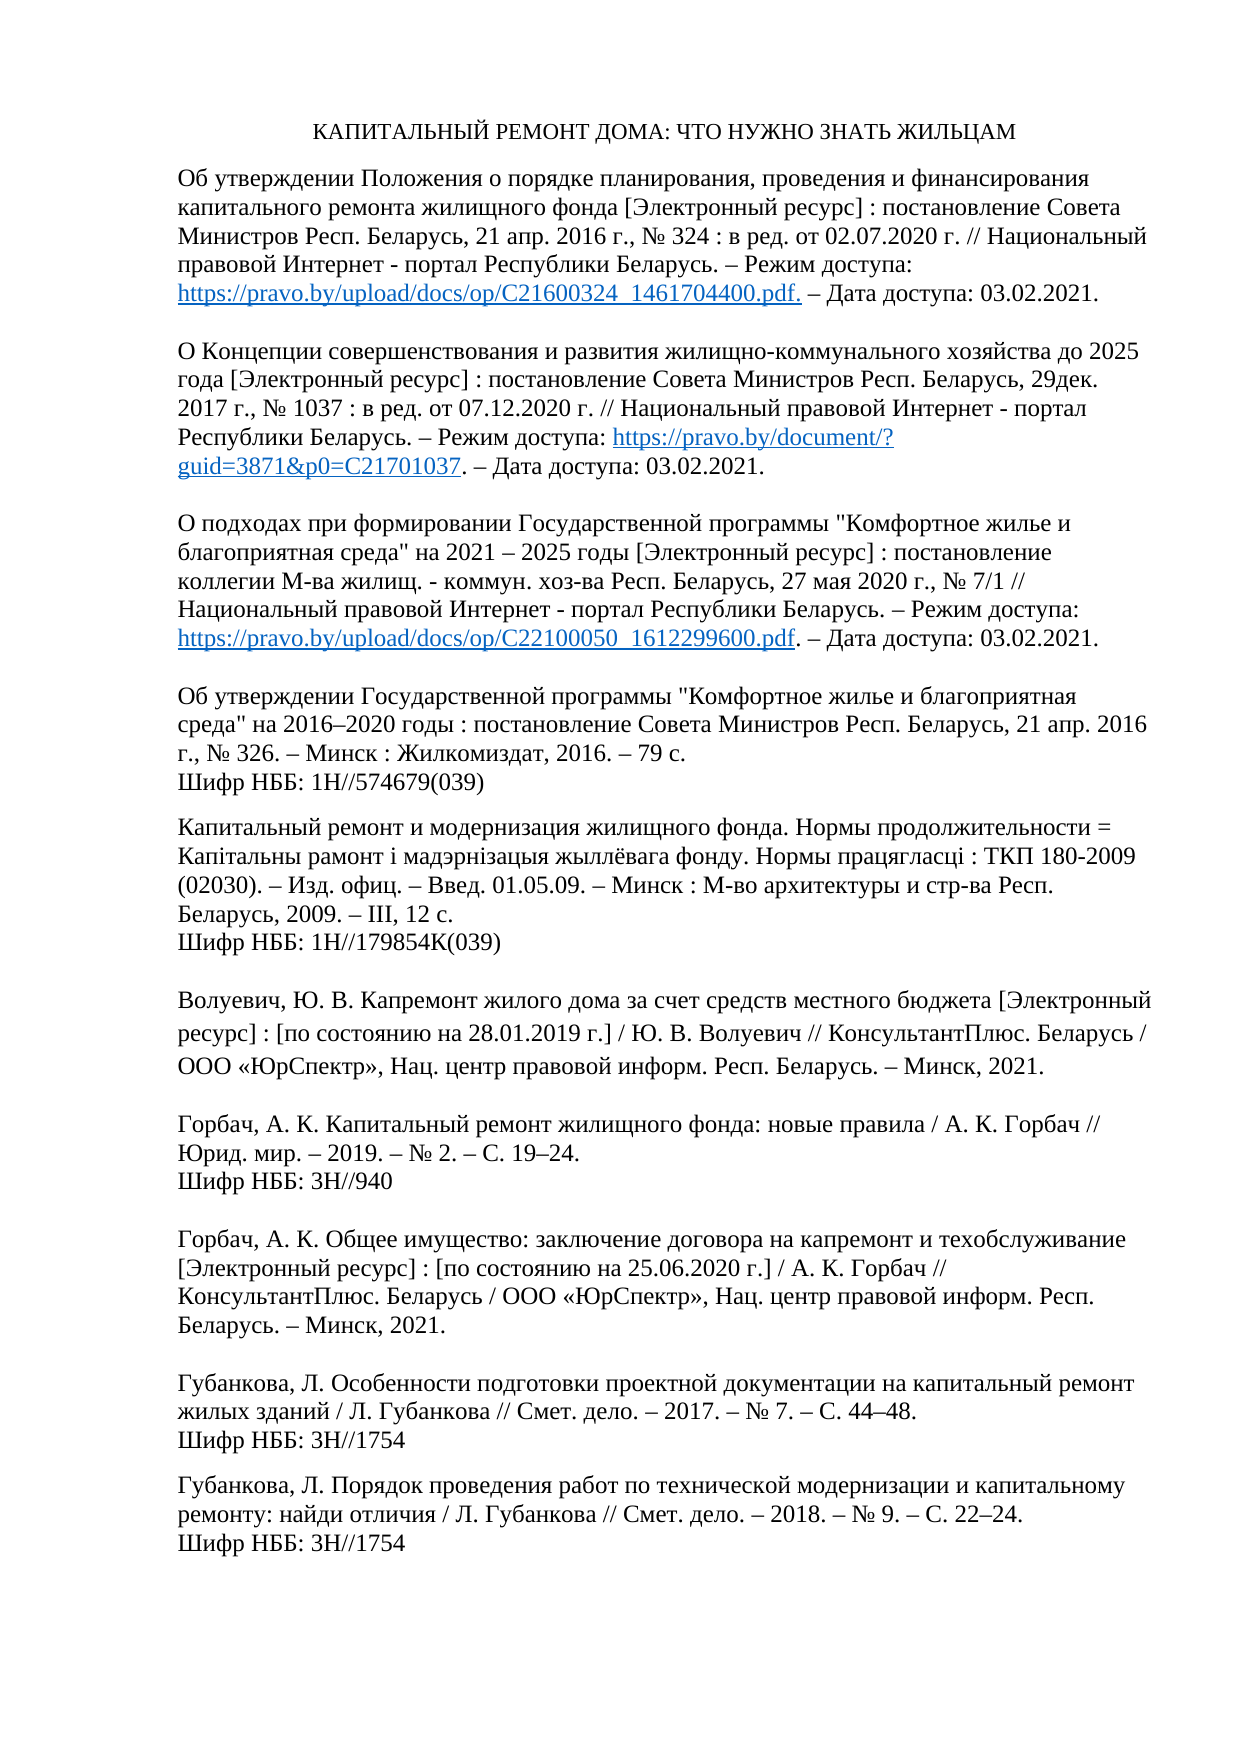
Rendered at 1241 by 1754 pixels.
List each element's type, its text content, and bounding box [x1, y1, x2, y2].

text Об утверждении Государственной программы "Комфортное жилье и благоприятная среда" на 2016–2020 годы : постановление Совета Министров Респ. Беларусь, 21 апр. 2016 г., № 326. – Минск : Жилкомиздат, 2016. – 79 с. [177, 681, 1152, 767]
text Шифр НББ: 3Н//1754 [177, 1528, 1152, 1557]
text КАПИТАЛЬНЫЙ РЕМОНТ ДОМА: ЧТО НУЖНО ЗНАТЬ ЖИЛЬЦАМ [177, 118, 1152, 144]
text Шифр НББ: 3Н//1754 [177, 1425, 1152, 1454]
text Губанкова, Л. Особенности подготовки проектной документации на капитальный ремонт жилых зданий / Л. Губанкова // Смет. дело. – 2017. – № 7. – С. 44–48. [177, 1368, 1141, 1425]
text Шифр НББ: 3Н//940 [177, 1166, 1152, 1195]
text Об утверждении Положения о порядке планирования, проведения и финансирования капитального ремонта жилищного фонда [Электронный ресурс] : постановление Совета Министров Респ. Беларусь, 21 апр. 2016 г., № 324 : в ред. от 02.07.2020 г. // Национальный правовой Интернет - портал Республики Беларусь. – Режим доступа: https://pravo.by/upload/docs/op/C21600324_1461704400.pdf. – Дата доступа: 03.02.2021. [177, 163, 1152, 307]
text Губанкова, Л. Порядок проведения работ по технической модернизации и капитальному ремонту: найди отличия / Л. Губанкова // Смет. дело. – 2018. – № 9. – С. 22–24. [177, 1471, 1141, 1528]
text Горбач, А. К. Общее имущество: заключение договора на капремонт и техобслуживание [Электронный ресурс] : [по состоянию на 25.06.2020 г.] / А. К. Горбач // КонсультантПлюс. Беларусь / ООО «ЮрСпектр», Нац. центр правовой информ. Респ. Беларусь. – Минск, 2021. [177, 1224, 1141, 1339]
text Шифр НББ: 1Н//179854К(039) [177, 927, 1152, 956]
text О подходах при формировании Государственной программы "Комфортное жилье и благоприятная среда" на 2021 – 2025 годы [Электронный ресурс] : постановление коллегии М-ва жилищ. - коммун. хоз-ва Респ. Беларусь, 27 мая 2020 г., № 7/1 // Национальный правовой Интернет - портал Республики Беларусь. – Режим доступа: https://pravo.by/upload/docs/op/C22100050_1612299600.pdf. – Дата доступа: 03.02.2021. [177, 508, 1152, 652]
text Горбач, А. К. Капитальный ремонт жилищного фонда: новые правила / А. К. Горбач // Юрид. мир. – 2019. – № 2. – С. 19–24. [177, 1109, 1141, 1166]
text О Концепции совершенствования и развития жилищно-коммунального хозяйства до 2025 года [Электронный ресурс] : постановление Совета Министров Респ. Беларусь, 29дек. 2017 г., № 1037 : в ред. от 07.12.2020 г. // Национальный правовой Интернет - портал Республики Беларусь. – Режим доступа: https://pravo.by/document/?guid=3871&p0=C21701037. – Дата доступа: 03.02.2021. [177, 336, 1152, 479]
text Капитальный ремонт и модернизация жилищного фонда. Нормы продолжительности = Капітальны рамонт і мадэрнізацыя жыллёвага фонду. Нормы працягласці : ТКП 180-2009 (02030). – Изд. офиц. – Введ. 01.05.09. – Минск : М-во архитектуры и стр-ва Респ. Беларусь, 2009. – III, 12 с. [177, 812, 1152, 927]
text Шифр НББ: 1Н//574679(039) [177, 767, 1152, 796]
text Волуевич, Ю. В. Капремонт жилого дома за счет средств местного бюджета [Электронный ресурс] : [по состоянию на 28.01.2019 г.] / Ю. В. Волуевич // КонсультантПлюс. Беларусь / ООО «ЮрСпектр», Нац. центр правовой информ. Респ. Беларусь. – Минск, 2021. [177, 985, 1152, 1080]
